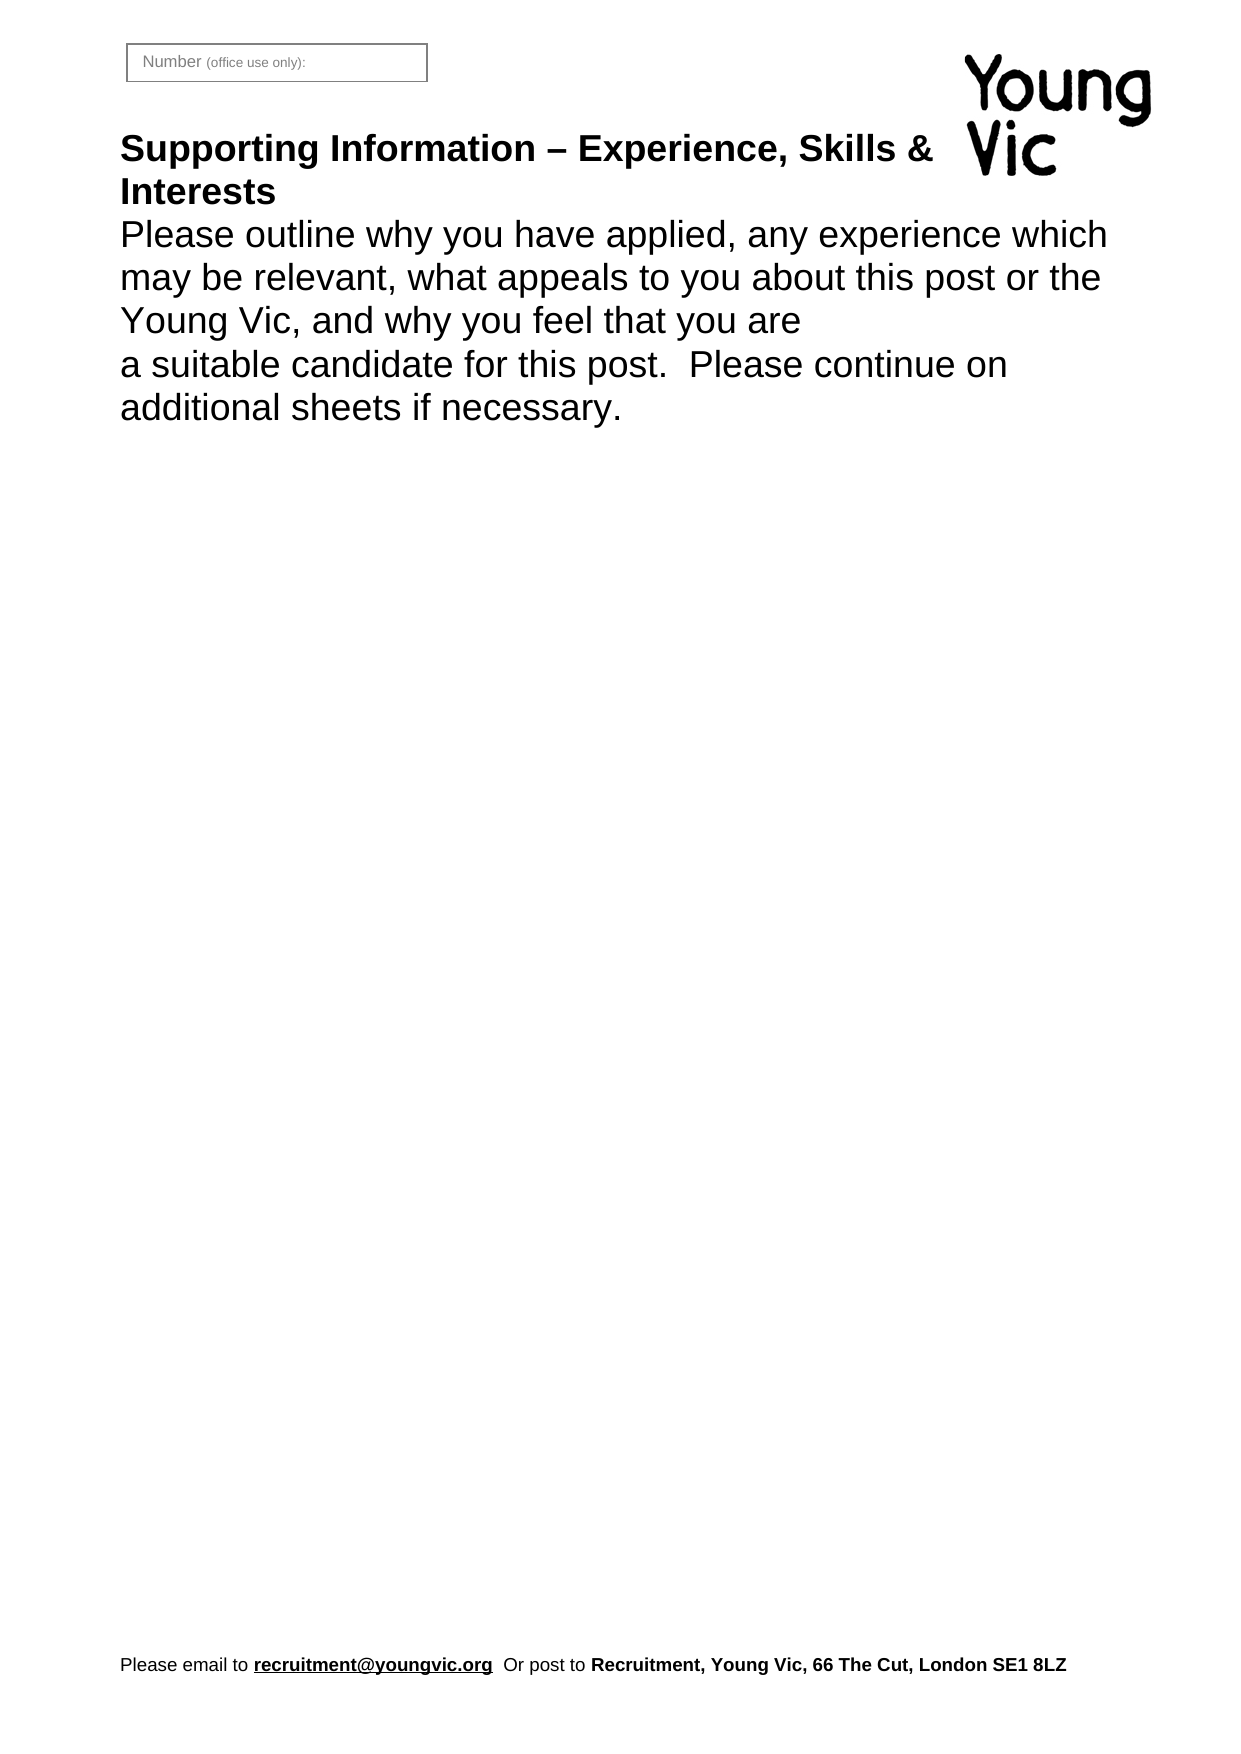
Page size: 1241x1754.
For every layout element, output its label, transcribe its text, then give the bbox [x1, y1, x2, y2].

text Supporting Information – Experience, Skills & Interests [120, 126, 1120, 212]
picture [964, 54, 1154, 176]
text Please outline why you have applied, any experience which may be relevant, what appeals to you about this post or the Young Vic, and why you feel that you are a suitable candidate for this post. Please continue on additional sheets if necessary. [120, 212, 1120, 428]
